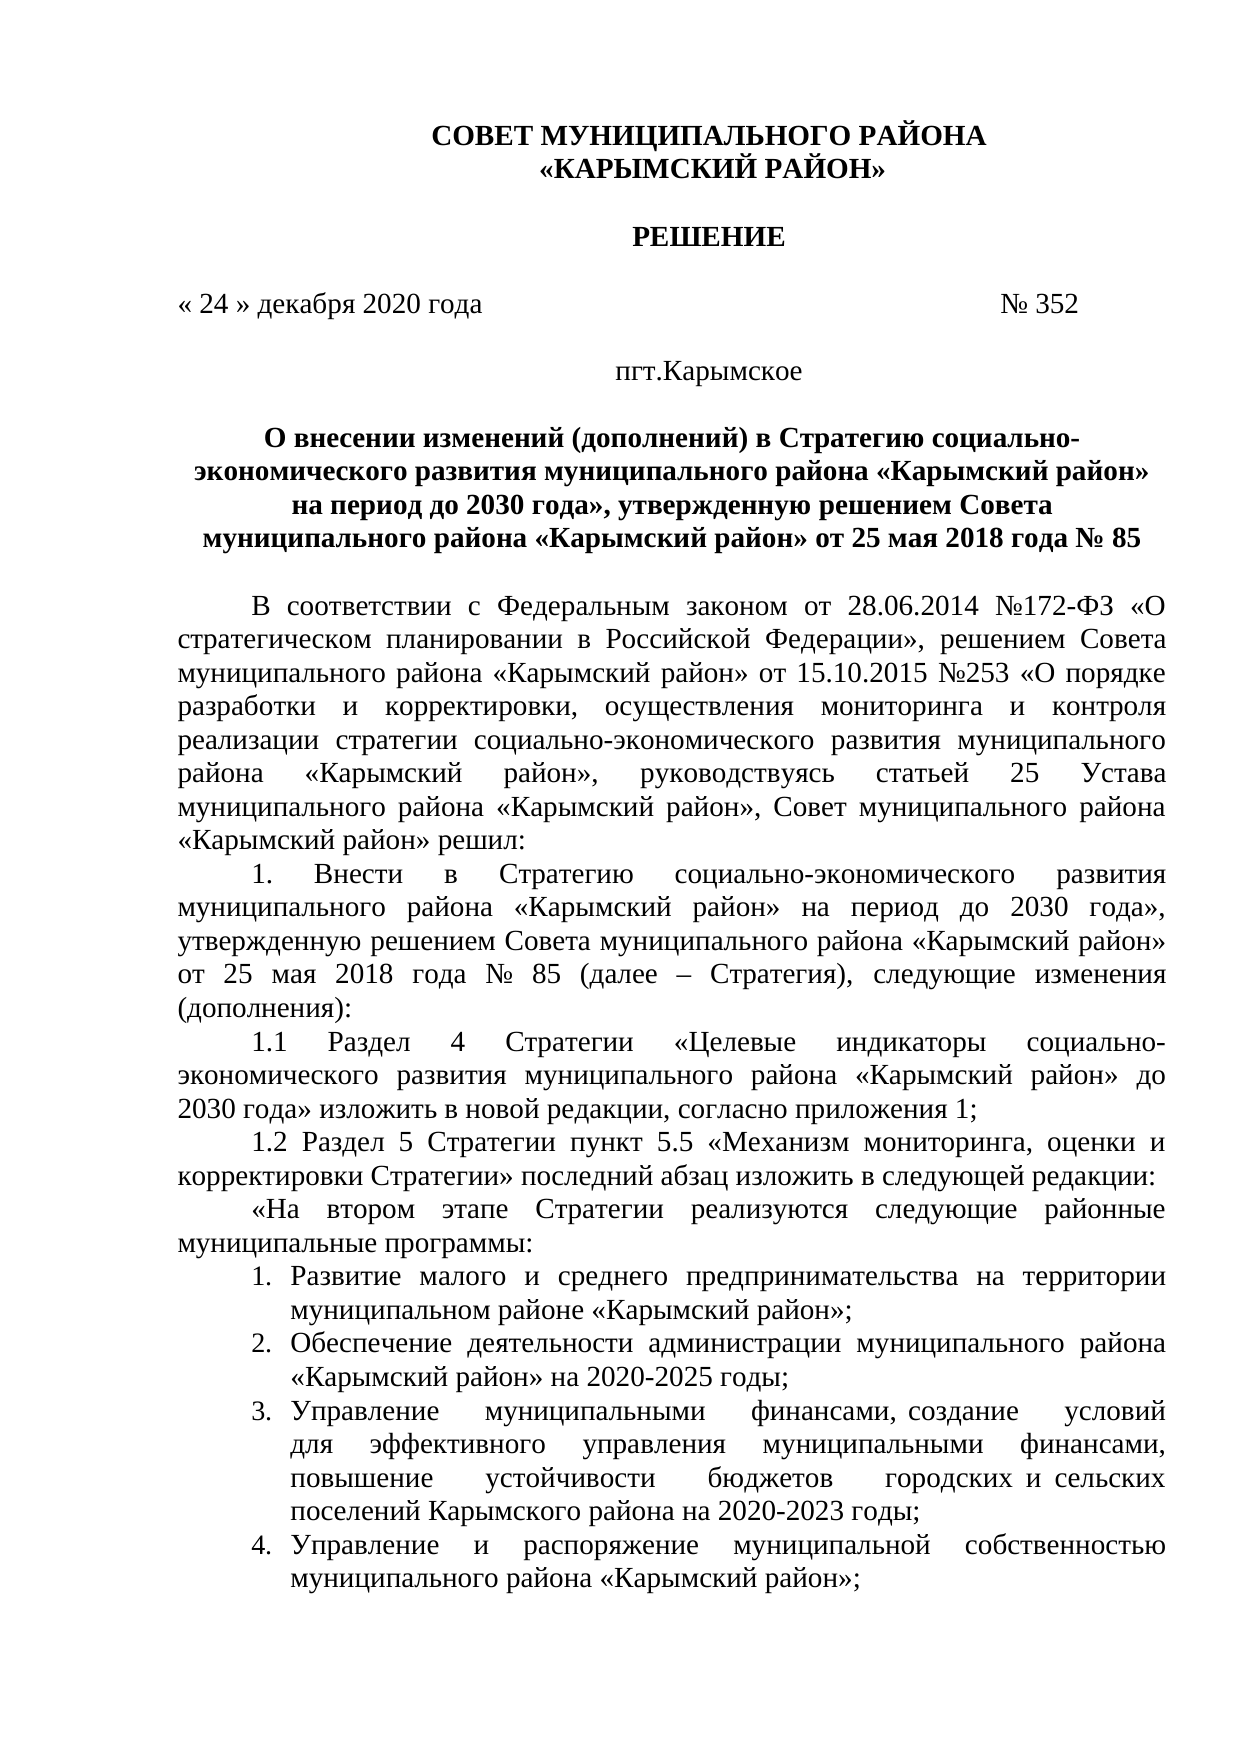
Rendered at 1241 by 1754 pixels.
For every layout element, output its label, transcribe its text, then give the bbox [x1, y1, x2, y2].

text « 24 » декабря 2020 года № 352 [177, 286, 1167, 319]
text СОВЕТ МУНИЦИПАЛЬНОГО РАЙОНА [177, 118, 1167, 152]
list Развитие малого и среднего предпринимательства на территории муниципальном районе «Карымский район»; [251, 1258, 1167, 1326]
list Управление муниципальными финансами, создание условий для эффективного управления муниципальными финансами, повышение устойчивости бюджетов городских и сельских поселений Карымского района на 2020-2023 годы; [251, 1393, 1167, 1527]
text 1.1 Раздел 4 Стратегии «Целевые индикаторы социально-экономического развития муниципального района «Карымский район» до 2030 года» изложить в новой редакции, согласно приложения 1; [177, 1024, 1167, 1124]
text «На втором этапе Стратегии реализуются следующие районные муниципальные программы: [177, 1191, 1167, 1258]
text В соответствии с Федеральным законом от 28.06.2014 №172-ФЗ «О стратегическом планировании в Российской Федерации», решением Совета муниципального района «Карымский район» от 15.10.2015 №253 «О порядке разработки и корректировки, осуществления мониторинга и контроля реализации стратегии социально-экономического развития муниципального района «Карымский район», руководствуясь статьей 25 Устава муниципального района «Карымский район», Совет муниципального района «Карымский район» решил: [177, 588, 1167, 856]
text РЕШЕНИЕ [177, 219, 1167, 252]
text 1. Внести в Стратегию социально-экономического развития муниципального района «Карымский район» на период до 2030 года», утвержденную решением Совета муниципального района «Карымский район» от 25 мая 2018 года № 85 (далее – Стратегия), следующие изменения (дополнения): [177, 856, 1167, 1024]
text пгт.Карымское [177, 353, 1167, 386]
text О внесении изменений (дополнений) в Стратегию социально-экономического развития муниципального района «Карымский район» на период до 2030 года», утвержденную решением Совета муниципального района «Карымский район» от 25 мая 2018 года № 85 [177, 420, 1167, 554]
list Управление и распоряжение муниципальной собственностью муниципального района «Карымский район»; [251, 1527, 1167, 1594]
text «КАРЫМСКИЙ РАЙОН» [177, 152, 1167, 185]
list Обеспечение деятельности администрации муниципального района «Карымский район» на 2020-2025 годы; [251, 1326, 1167, 1393]
text 1.2 Раздел 5 Стратегии пункт 5.5 «Механизм мониторинга, оценки и корректировки Стратегии» последний абзац изложить в следующей редакции: [177, 1124, 1167, 1191]
